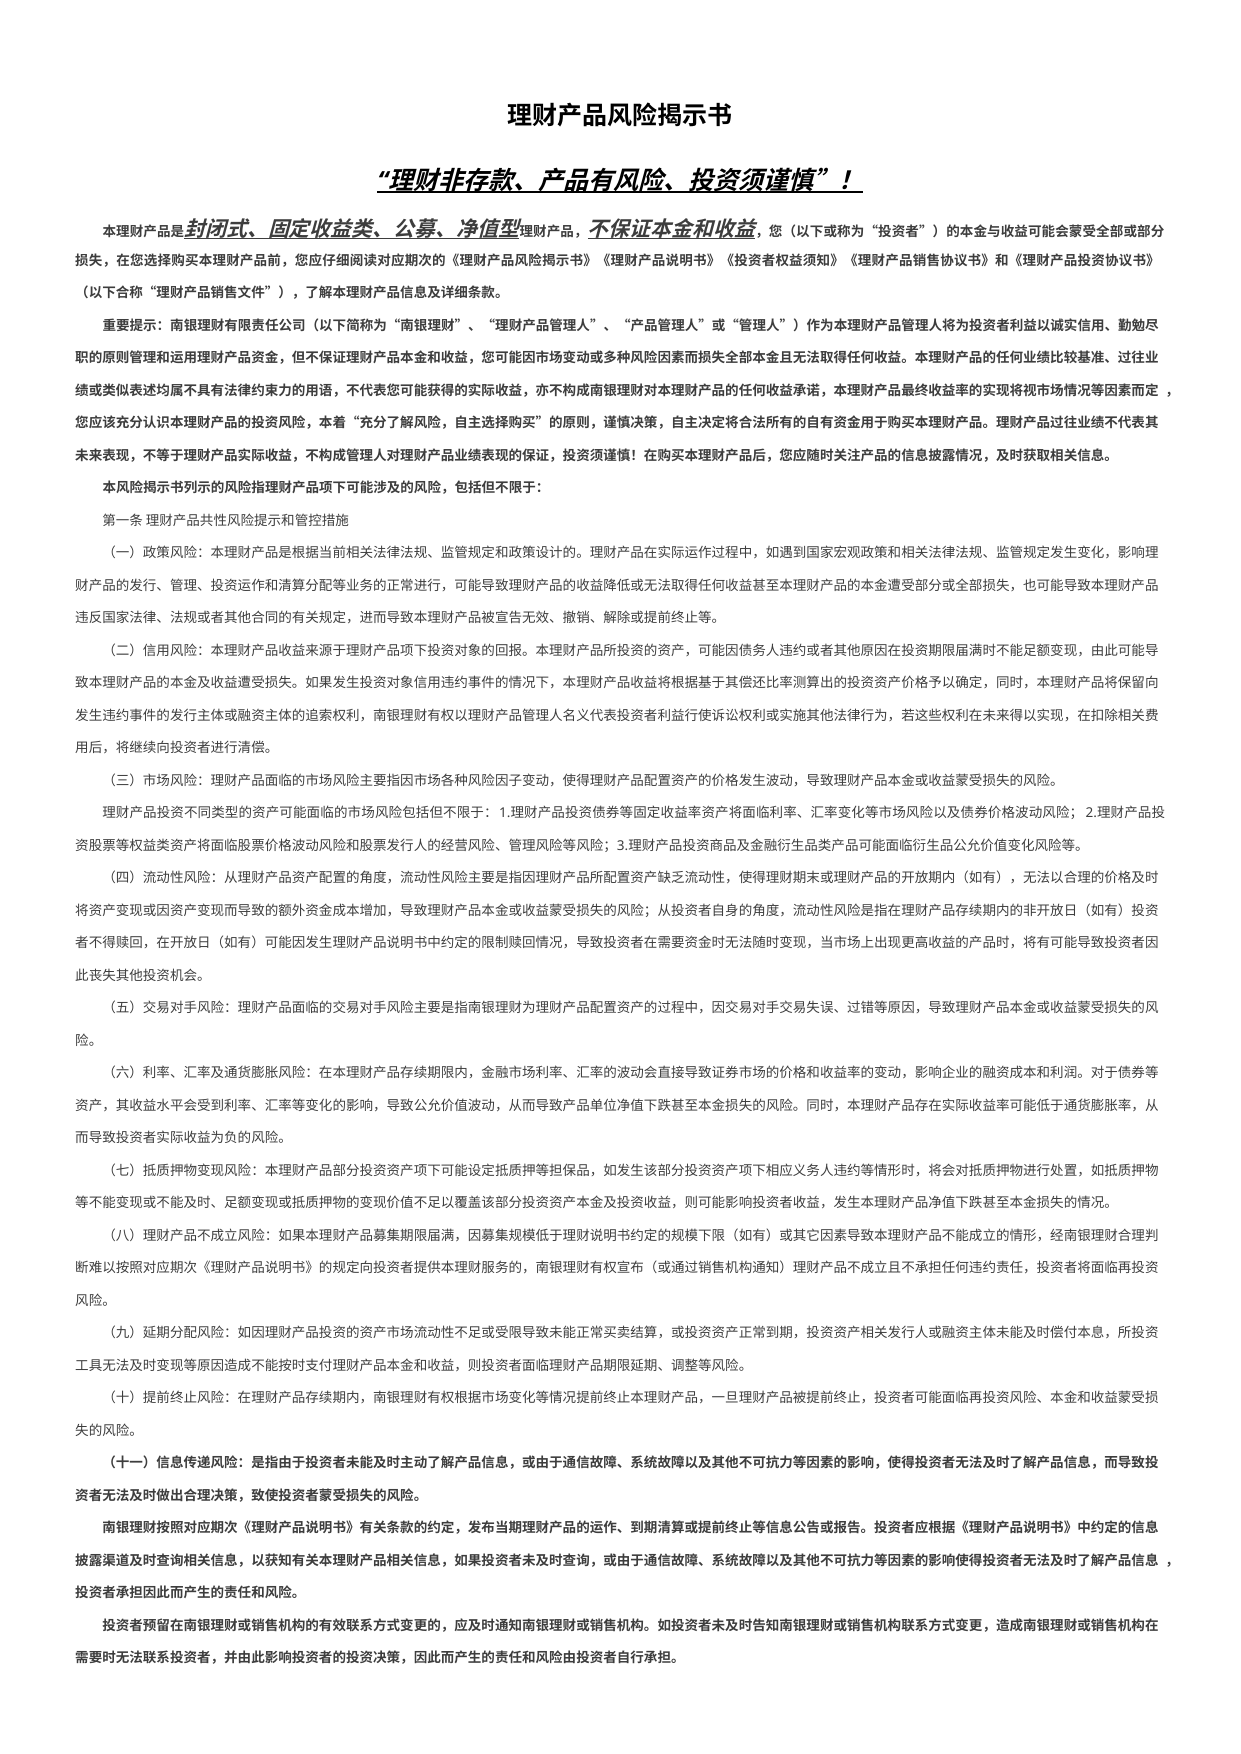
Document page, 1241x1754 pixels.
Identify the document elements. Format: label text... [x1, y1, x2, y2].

text 理财产品投资不同类型的资产可能面临的市场风险包括但不限于：1.理财产品投资债券等固定收益率资产将面临利率、汇率变化等市场风险以及债券价格波动风险；2.理财产品投资股票等权益类资产将面临股票价格波动风险和股票发行人的经营风险、管理风险等风险；3.理财产品投资商品及金融衍生品类产品可能面临衍生品公允价值变化风险等。 [75, 796, 1165, 861]
text （六）利率、汇率及通货膨胀风险：在本理财产品存续期限内，金融市场利率、汇率的波动会直接导致证券市场的价格和收益率的变动，影响企业的融资成本和利润。对于债券等资产，其收益水平会受到利率、汇率等变化的影响，导致公允价值波动，从而导致产品单位净值下跌甚至本金损失的风险。同时，本理财产品存在实际收益率可能低于通货膨胀率，从而导致投资者实际收益为负的风险。 [75, 1056, 1165, 1153]
text 投资者预留在南银理财或销售机构的有效联系方式变更的，应及时通知南银理财或销售机构。如投资者未及时告知南银理财或销售机构联系方式变更，造成南银理财或销售机构在需要时无法联系投资者，并由此影响投资者的投资决策，因此而产生的责任和风险由投资者自行承担。 [75, 1608, 1165, 1673]
text 理财产品风险揭示书 [75, 81, 1165, 146]
text 南银理财按照对应期次《理财产品说明书》有关条款的约定，发布当期理财产品的运作、到期清算或提前终止等信息公告或报告。投资者应根据《理财产品说明书》中约定的信息披露渠道及时查询相关信息，以获知有关本理财产品相关信息，如果投资者未及时查询，或由于通信故障、系统故障以及其他不可抗力等因素的影响使得投资者无法及时了解产品信息，投资者承担因此而产生的责任和风险。 [75, 1511, 1165, 1608]
text （十一）信息传递风险：是指由于投资者未能及时主动了解产品信息，或由于通信故障、系统故障以及其他不可抗力等因素的影响，使得投资者无法及时了解产品信息，而导致投资者无法及时做出合理决策，致使投资者蒙受损失的风险。 [75, 1446, 1165, 1511]
text （十）提前终止风险：在理财产品存续期内，南银理财有权根据市场变化等情况提前终止本理财产品，一旦理财产品被提前终止，投资者可能面临再投资风险、本金和收益蒙受损失的风险。 [75, 1381, 1165, 1446]
text （一）政策风险：本理财产品是根据当前相关法律法规、监管规定和政策设计的。理财产品在实际运作过程中，如遇到国家宏观政策和相关法律法规、监管规定发生变化，影响理财产品的发行、管理、投资运作和清算分配等业务的正常进行，可能导致理财产品的收益降低或无法取得任何收益甚至本理财产品的本金遭受部分或全部损失，也可能导致本理财产品违反国家法律、法规或者其他合同的有关规定，进而导致本理财产品被宣告无效、撤销、解除或提前终止等。 [75, 536, 1165, 633]
text （二）信用风险：本理财产品收益来源于理财产品项下投资对象的回报。本理财产品所投资的资产，可能因债务人违约或者其他原因在投资期限届满时不能足额变现，由此可能导致本理财产品的本金及收益遭受损失。如果发生投资对象信用违约事件的情况下，本理财产品收益将根据基于其偿还比率测算出的投资资产价格予以确定，同时，本理财产品将保留向发生违约事件的发行主体或融资主体的追索权利，南银理财有权以理财产品管理人名义代表投资者利益行使诉讼权利或实施其他法律行为，若这些权利在未来得以实现，在扣除相关费用后，将继续向投资者进行清偿。 [75, 633, 1165, 763]
text 重要提示：南银理财有限责任公司（以下简称为“南银理财”、“理财产品管理人”、“产品管理人”或“管理人”）作为本理财产品管理人将为投资者利益以诚实信用、勤勉尽职的原则管理和运用理财产品资金，但不保证理财产品本金和收益，您可能因市场变动或多种风险因素而损失全部本金且无法取得任何收益。本理财产品的任何业绩比较基准、过往业绩或类似表述均属不具有法律约束力的用语，不代表您可能获得的实际收益，亦不构成南银理财对本理财产品的任何收益承诺，本理财产品最终收益率的实现将视市场情况等因素而定，您应该充分认识本理财产品的投资风险，本着“充分了解风险，自主选择购买”的原则，谨慎决策，自主决定将合法所有的自有资金用于购买本理财产品。理财产品过往业绩不代表其未来表现，不等于理财产品实际收益，不构成管理人对理财产品业绩表现的保证，投资须谨慎！在购买本理财产品后，您应随时关注产品的信息披露情况，及时获取相关信息。 [75, 308, 1165, 471]
text （四）流动性风险：从理财产品资产配置的角度，流动性风险主要是指因理财产品所配置资产缺乏流动性，使得理财期末或理财产品的开放期内（如有），无法以合理的价格及时将资产变现或因资产变现而导致的额外资金成本增加，导致理财产品本金或收益蒙受损失的风险；从投资者自身的角度，流动性风险是指在理财产品存续期内的非开放日（如有）投资者不得赎回，在开放日（如有）可能因发生理财产品说明书中约定的限制赎回情况，导致投资者在需要资金时无法随时变现，当市场上出现更高收益的产品时，将有可能导致投资者因此丧失其他投资机会。 [75, 861, 1165, 991]
text 本理财产品是封闭式、固定收益类、公募、净值型理财产品，不保证本金和收益，您（以下或称为“投资者”）的本金与收益可能会蒙受全部或部分损失，在您选择购买本理财产品前，您应仔细阅读对应期次的《理财产品风险揭示书》《理财产品说明书》《投资者权益须知》《理财产品销售协议书》和《理财产品投资协议书》（以下合称“理财产品销售文件”），了解本理财产品信息及详细条款。 [75, 211, 1165, 308]
text （三）市场风险：理财产品面临的市场风险主要指因市场各种风险因子变动，使得理财产品配置资产的价格发生波动，导致理财产品本金或收益蒙受损失的风险。 [75, 763, 1165, 796]
text （八）理财产品不成立风险：如果本理财产品募集期限届满，因募集规模低于理财说明书约定的规模下限（如有）或其它因素导致本理财产品不能成立的情形，经南银理财合理判断难以按照对应期次《理财产品说明书》的规定向投资者提供本理财服务的，南银理财有权宣布（或通过销售机构通知）理财产品不成立且不承担任何违约责任，投资者将面临再投资风险。 [75, 1218, 1165, 1316]
text （五）交易对手风险：理财产品面临的交易对手风险主要是指南银理财为理财产品配置资产的过程中，因交易对手交易失误、过错等原因，导致理财产品本金或收益蒙受损失的风险。 [75, 991, 1165, 1056]
text 第一条 理财产品共性风险提示和管控措施 [75, 503, 1165, 536]
text 本风险揭示书列示的风险指理财产品项下可能涉及的风险，包括但不限于： [75, 471, 1165, 503]
text （九）延期分配风险：如因理财产品投资的资产市场流动性不足或受限导致未能正常买卖结算，或投资资产正常到期，投资资产相关发行人或融资主体未能及时偿付本息，所投资工具无法及时变现等原因造成不能按时支付理财产品本金和收益，则投资者面临理财产品期限延期、调整等风险。 [75, 1316, 1165, 1381]
text “理财非存款、产品有风险、投资须谨慎”！ [75, 146, 1165, 211]
text （七）抵质押物变现风险：本理财产品部分投资资产项下可能设定抵质押等担保品，如发生该部分投资资产项下相应义务人违约等情形时，将会对抵质押物进行处置，如抵质押物等不能变现或不能及时、足额变现或抵质押物的变现价值不足以覆盖该部分投资资产本金及投资收益，则可能影响投资者收益，发生本理财产品净值下跌甚至本金损失的情况。 [75, 1153, 1165, 1218]
